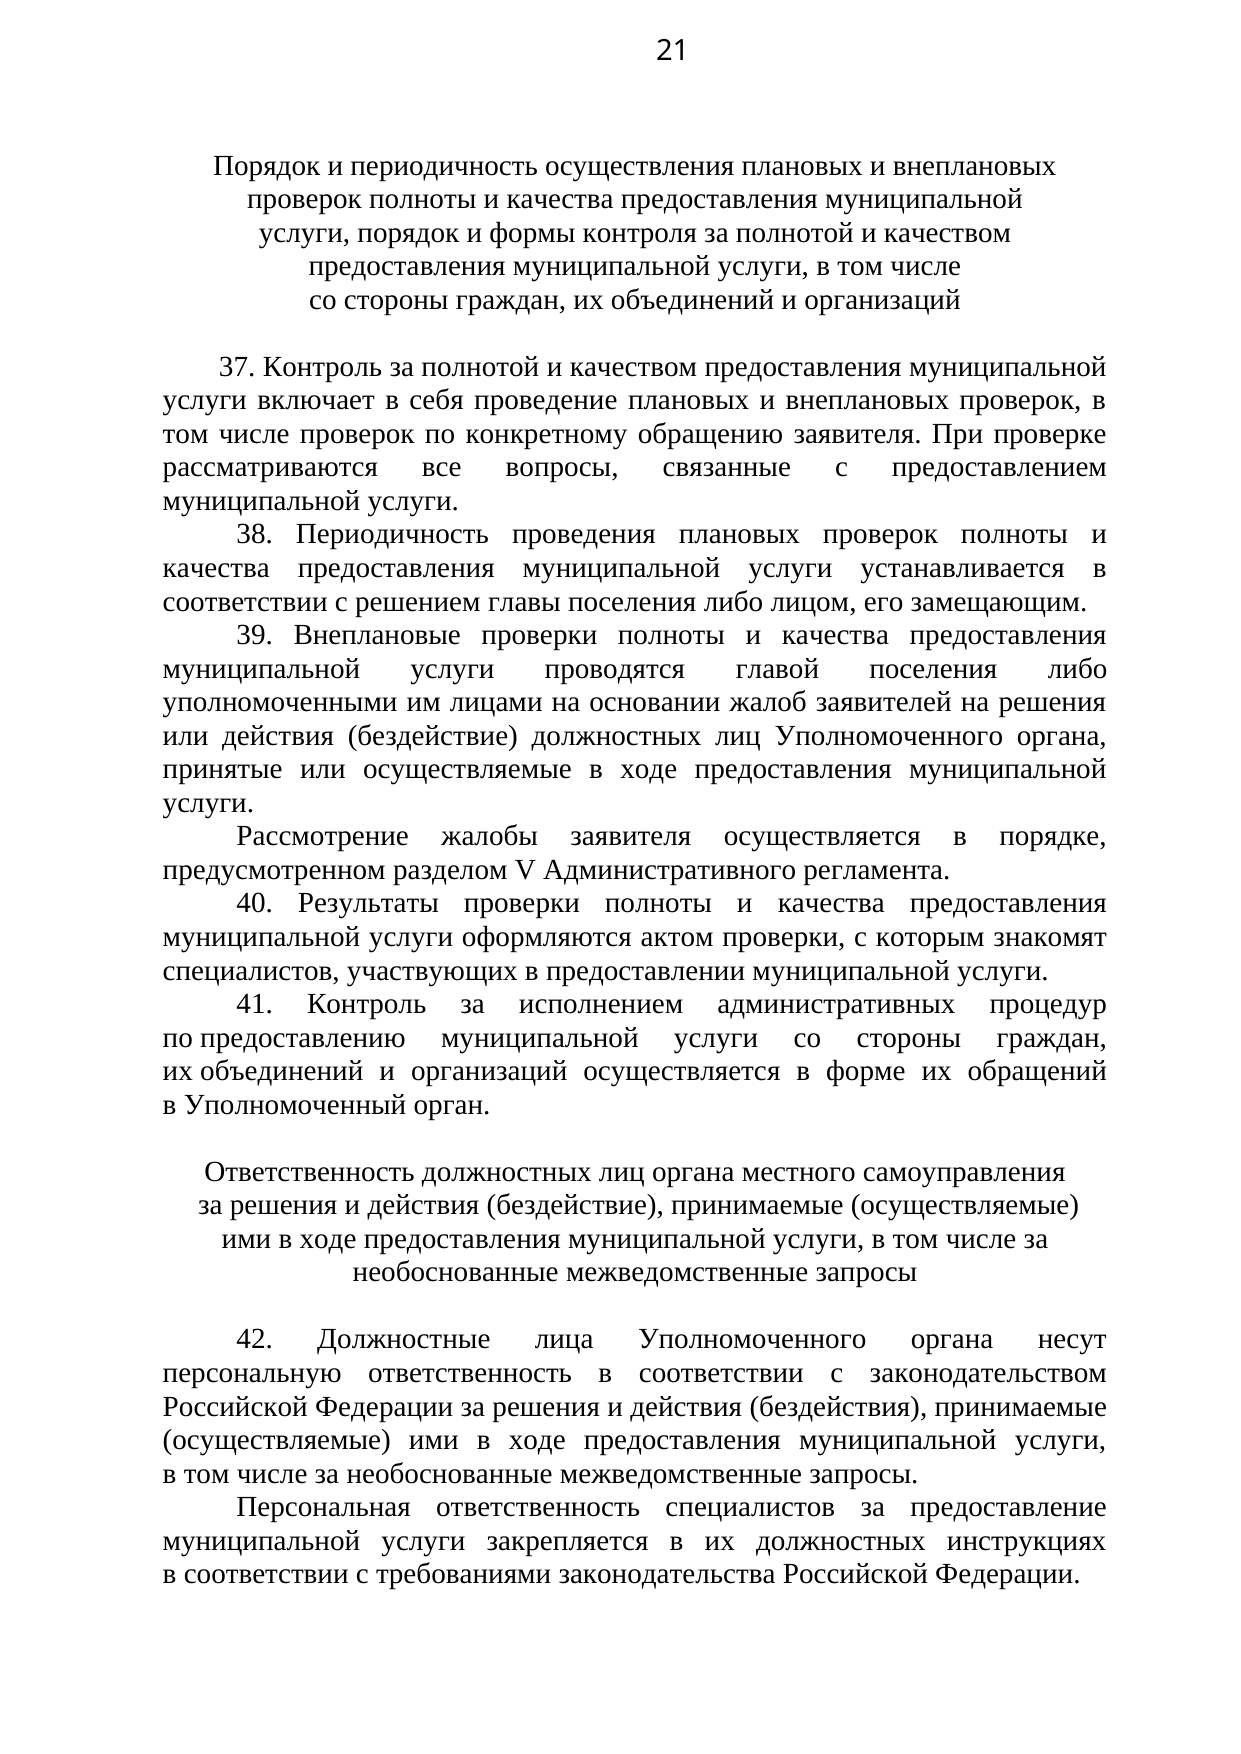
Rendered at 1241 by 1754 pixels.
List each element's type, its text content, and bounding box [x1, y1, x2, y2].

text 39. Внеплановые проверки полноты и качества предоставления муниципальной услуги проводятся главой поселения либо уполномоченными им лицами на основании жалоб заявителей на решения или действия (бездействие) должностных лиц Уполномоченного органа, принятые или осуществляемые в ходе предоставления муниципальной услуги. [162, 617, 1107, 818]
text за решения и действия (бездействие), принимаемые (осуществляемые) ими в ходе предоставления муниципальной услуги, в том числе за необоснованные межведомственные запросы [162, 1187, 1107, 1288]
text предоставления муниципальной услуги, в том числе [162, 248, 1107, 282]
text Порядок и периодичность осуществления плановых и внеплановых [162, 148, 1107, 181]
text Рассмотрение жалобы заявителя осуществляется в порядке, предусмотренном разделом V Административного регламента. [162, 818, 1107, 886]
text 37. Контроль за полнотой и качеством предоставления муниципальной услуги включает в себя проведение плановых и внеплановых проверок, в том числе проверок по конкретному обращению заявителя. При проверке рассматриваются все вопросы, связанные с предоставлением муниципальной услуги. [162, 349, 1107, 517]
text со стороны граждан, их объединений и организаций [162, 282, 1107, 315]
text 38. Периодичность проведения плановых проверок полноты и качества предоставления муниципальной услуги устанавливается в соответствии с решением главы поселения либо лицом, его замещающим. [162, 517, 1107, 617]
text 42. Должностные лица Уполномоченного органа несут персональную ответственность в соответствии с законодательством Российской Федерации за решения и действия (бездействия), принимаемые (осуществляемые) ими в ходе предоставления муниципальной услуги, в том числе за необоснованные межведомственные запросы. [162, 1322, 1107, 1489]
text Персональная ответственность специалистов за предоставление муниципальной услуги закрепляется в их должностных инструкциях в соответствии с требованиями законодательства Российской Федерации. [162, 1489, 1107, 1590]
text 40. Результаты проверки полноты и качества предоставления муниципальной услуги оформляются актом проверки, с которым знакомят специалистов, участвующих в предоставлении муниципальной услуги. [162, 886, 1107, 986]
text 41. Контроль за исполнением административных процедур по предоставлению муниципальной услуги со стороны граждан, их объединений и организаций осуществляется в форме их обращений в Уполномоченный орган. [162, 986, 1107, 1120]
text Ответственность должностных лиц органа местного самоуправления [162, 1154, 1107, 1187]
text проверок полноты и качества предоставления муниципальной [162, 181, 1107, 215]
text услуги, порядок и формы контроля за полнотой и качеством [162, 215, 1107, 248]
